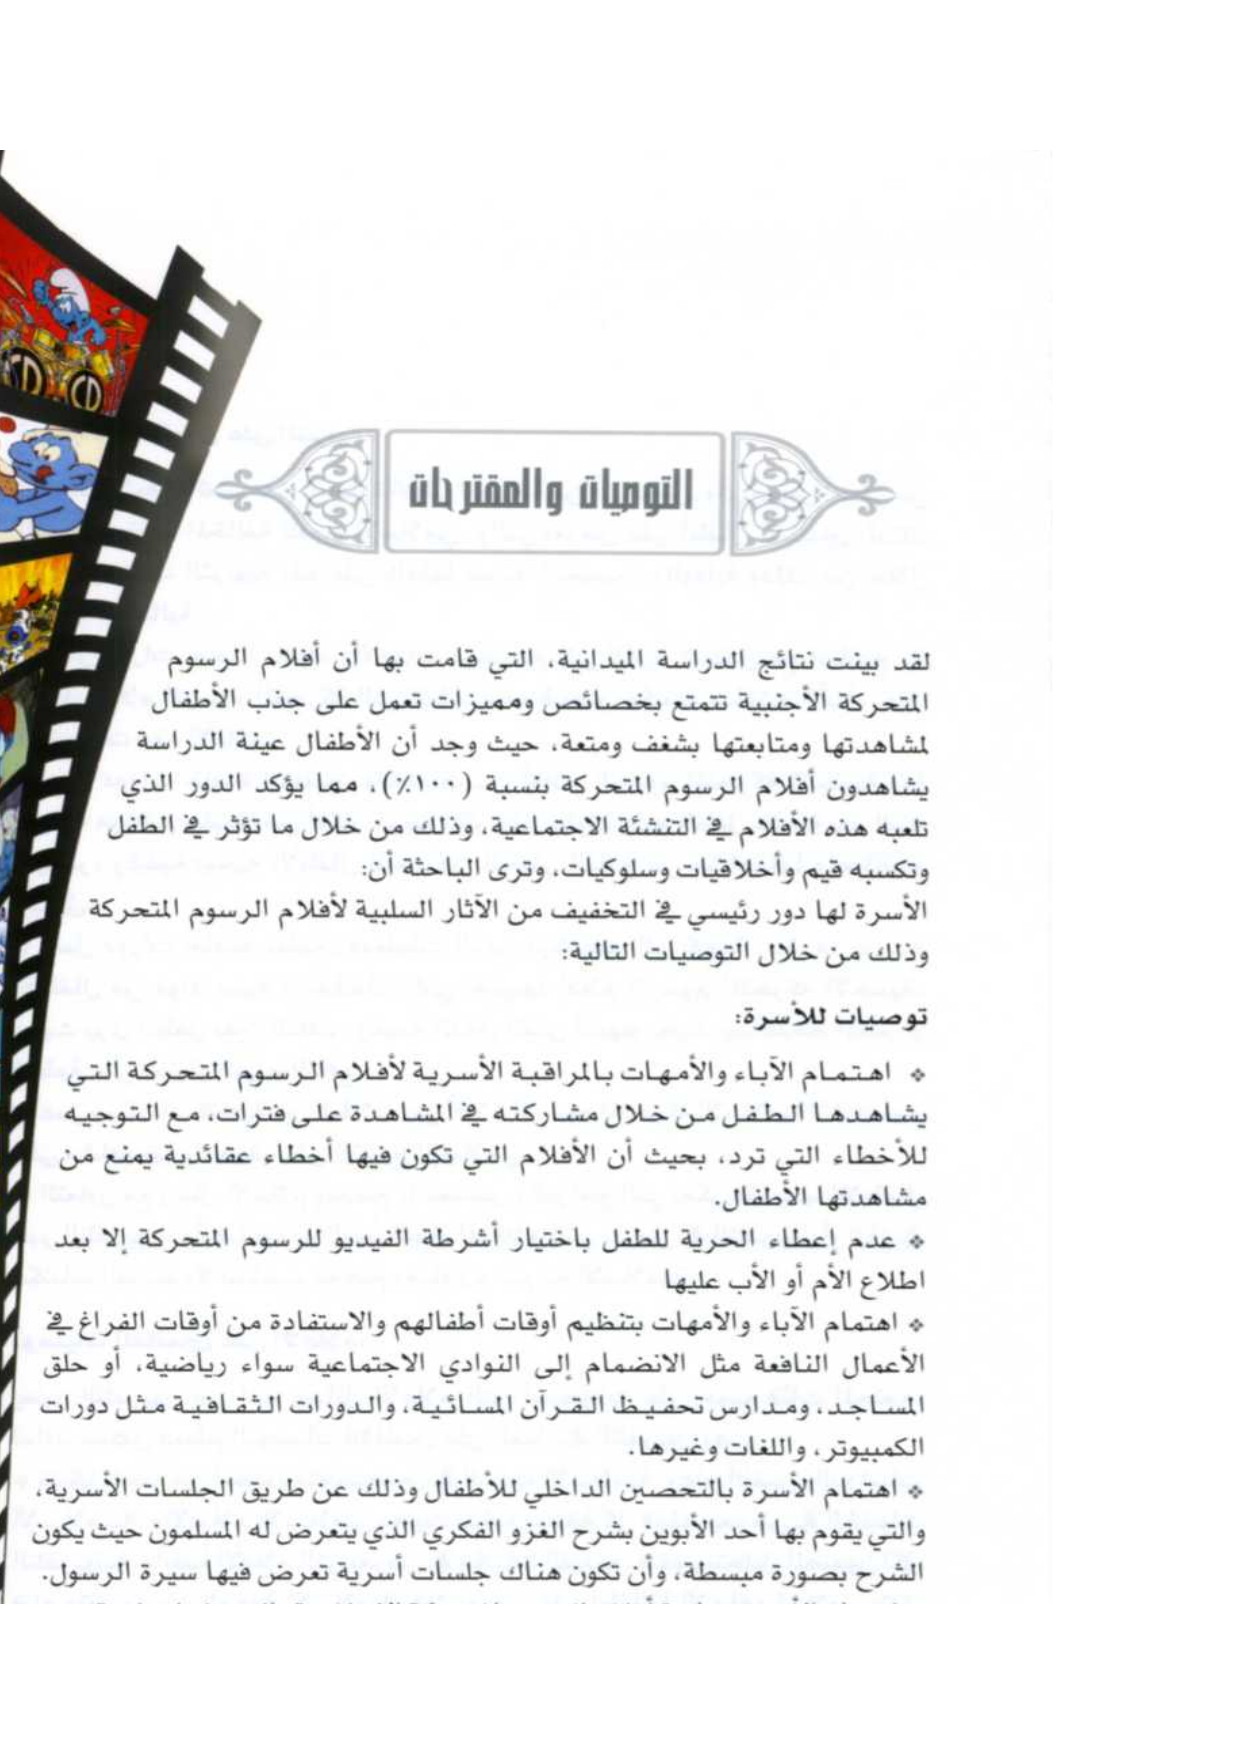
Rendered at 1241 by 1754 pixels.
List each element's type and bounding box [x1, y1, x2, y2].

picture [0, 150, 1053, 1604]
